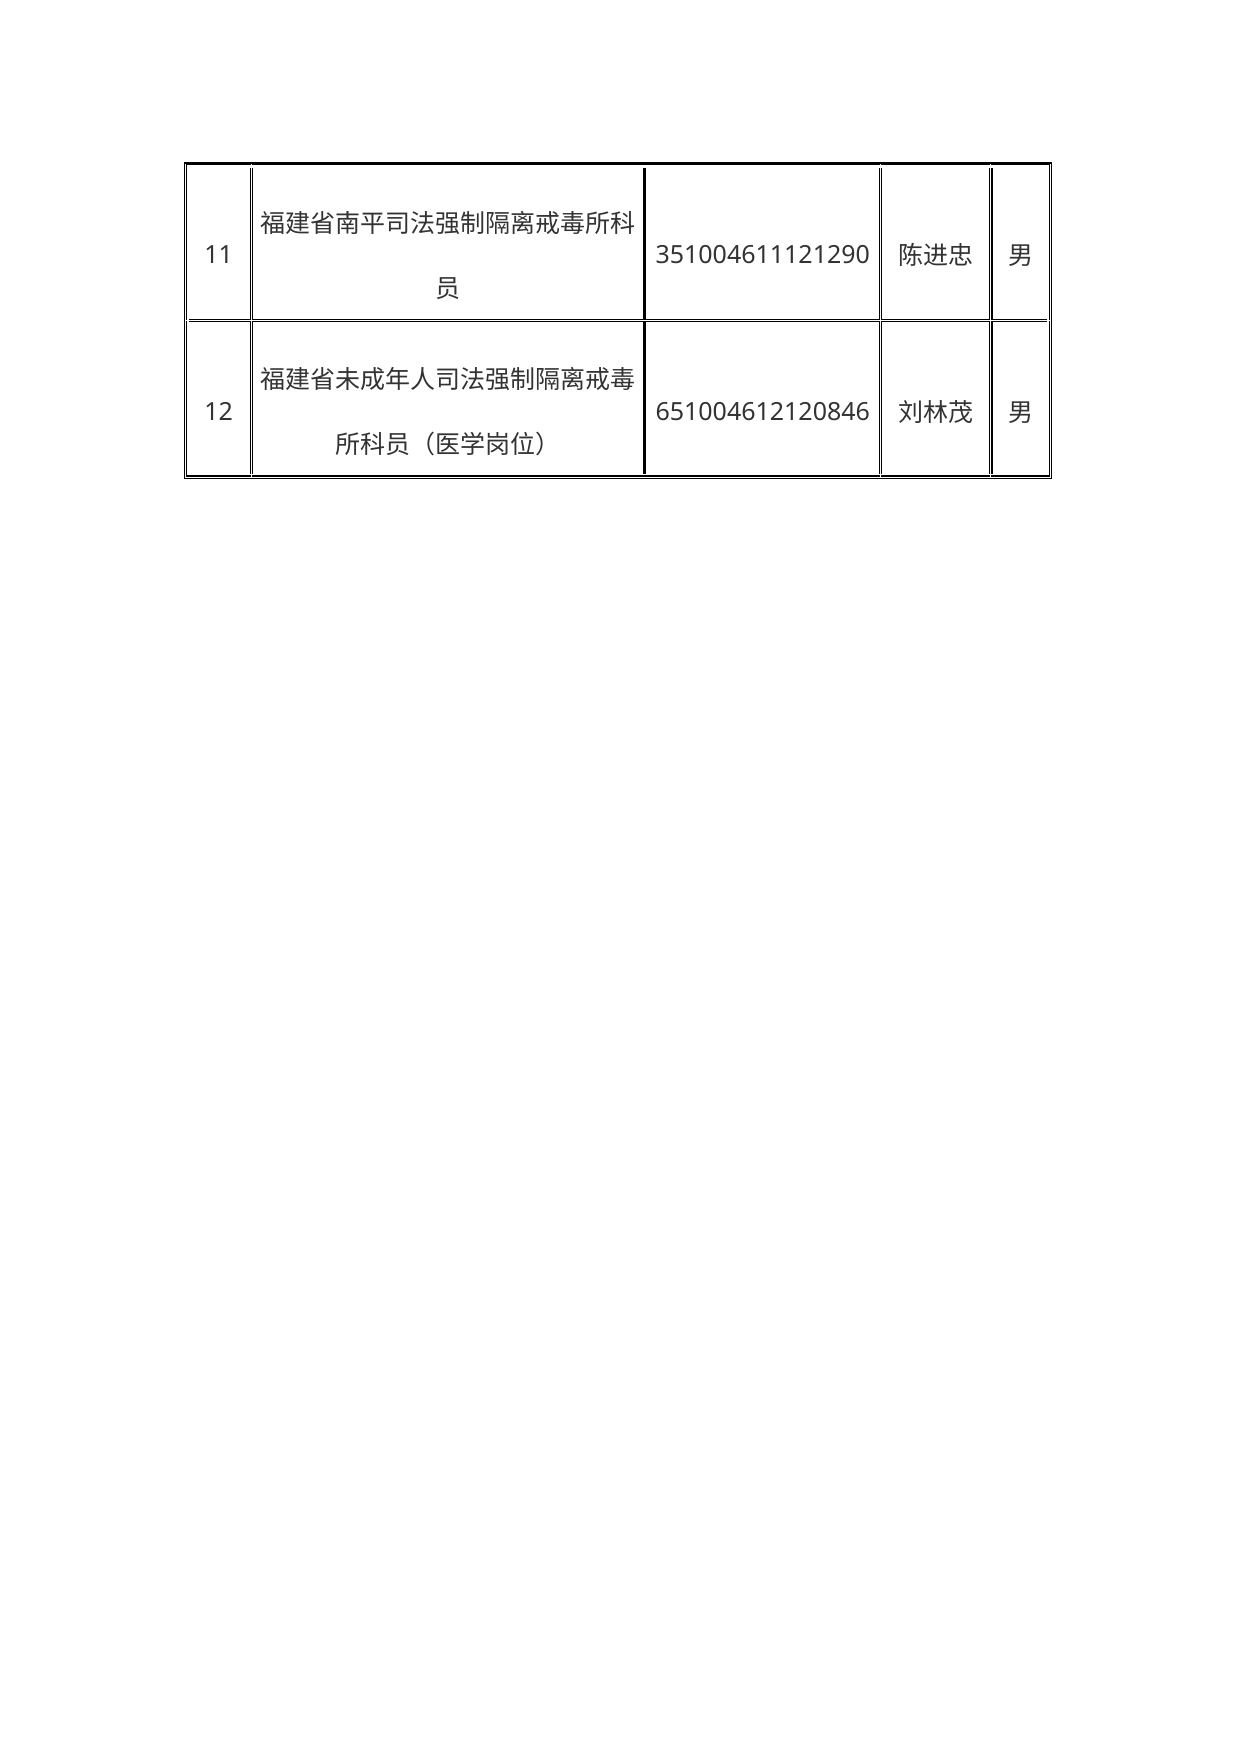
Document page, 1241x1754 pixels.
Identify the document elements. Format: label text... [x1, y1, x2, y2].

table_cell 福建省未成年人司法强制隔离戒毒所科员（医学岗位） [251, 322, 644, 475]
table_cell 刘林茂 [881, 319, 991, 475]
table_cell 351004611121290 [644, 165, 881, 319]
table_cell 651004612120846 [644, 322, 881, 475]
table_cell 12 [185, 319, 251, 475]
table_cell 男 [991, 165, 1049, 319]
table_cell 男 [991, 319, 1050, 475]
table_cell 福建省南平司法强制隔离戒毒所科员 [251, 165, 644, 319]
table_cell 11 [187, 165, 251, 319]
table_cell 陈进忠 [881, 164, 991, 319]
